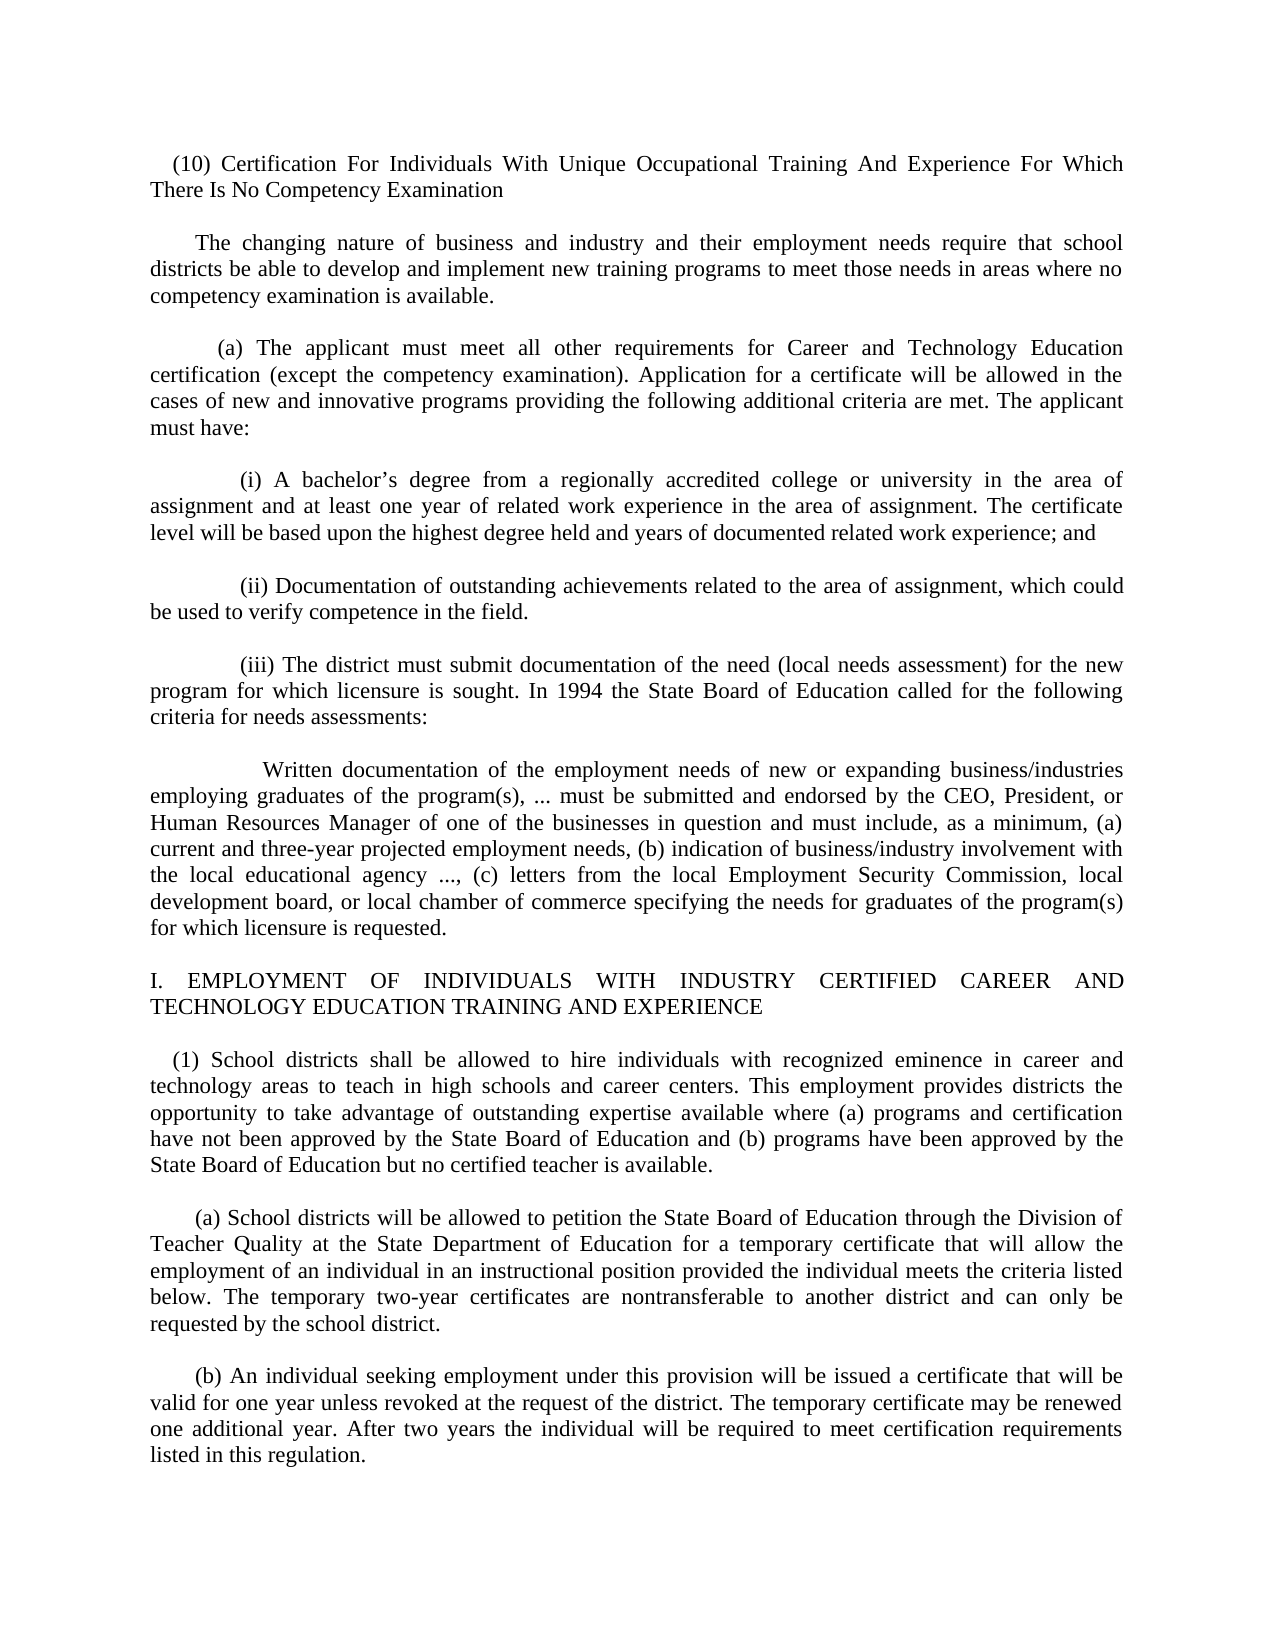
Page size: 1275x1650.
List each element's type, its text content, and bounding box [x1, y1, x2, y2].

text (iii) The district must submit documentation of the need (local needs assessment) for the new program for which licensure is sought. In 1994 the State Board of Education called for the following criteria for needs assessments: [150, 651, 1125, 730]
text (10) Certification For Individuals With Unique Occupational Training And Experience For Which There Is No Competency Examination [150, 150, 1125, 203]
text Written documentation of the employment needs of new or expanding business/industries employing graduates of the program(s), ... must be submitted and endorsed by the CEO, President, or Human Resources Manager of one of the businesses in question and must include, as a minimum, (a) current and three-year projected employment needs, (b) indication of business/industry involvement with the local educational agency ..., (c) letters from the local Employment Security Commission, local development board, or local chamber of commerce specifying the needs for graduates of the program(s) for which licensure is requested. [150, 756, 1125, 941]
text (i) A bachelor’s degree from a regionally accredited college or university in the area of assignment and at least one year of related work experience in the area of assignment. The certificate level will be based upon the highest degree held and years of documented related work experience; and [150, 466, 1125, 545]
text I. EMPLOYMENT OF INDIVIDUALS WITH INDUSTRY CERTIFIED CAREER AND TECHNOLOGY EDUCATION TRAINING AND EXPERIENCE [150, 967, 1125, 1020]
text (b) An individual seeking employment under this provision will be issued a certificate that will be valid for one year unless revoked at the request of the district. The temporary certificate may be renewed one additional year. After two years the individual will be required to meet certification requirements listed in this regulation. [150, 1362, 1125, 1468]
text (a) The applicant must meet all other requirements for Career and Technology Education certification (except the competency examination). Application for a certificate will be allowed in the cases of new and innovative programs providing the following additional criteria are met. The applicant must have: [150, 334, 1125, 440]
text (a) School districts will be allowed to petition the State Board of Education through the Division of Teacher Quality at the State Department of Education for a temporary certificate that will allow the employment of an individual in an instructional position provided the individual meets the criteria listed below. The temporary two-year certificates are nontransferable to another district and can only be requested by the school district. [150, 1204, 1125, 1336]
text The changing nature of business and industry and their employment needs require that school districts be able to develop and implement new training programs to meet those needs in areas where no competency examination is available. [150, 229, 1125, 308]
text (ii) Documentation of outstanding achievements related to the area of assignment, which could be used to verify competence in the field. [150, 572, 1125, 624]
text (1) School districts shall be allowed to hire individuals with recognized eminence in career and technology areas to teach in high schools and career centers. This employment provides districts the opportunity to take advantage of outstanding expertise available where (a) programs and certification have not been approved by the State Board of Education and (b) programs have been approved by the State Board of Education but no certified teacher is available. [150, 1046, 1125, 1178]
